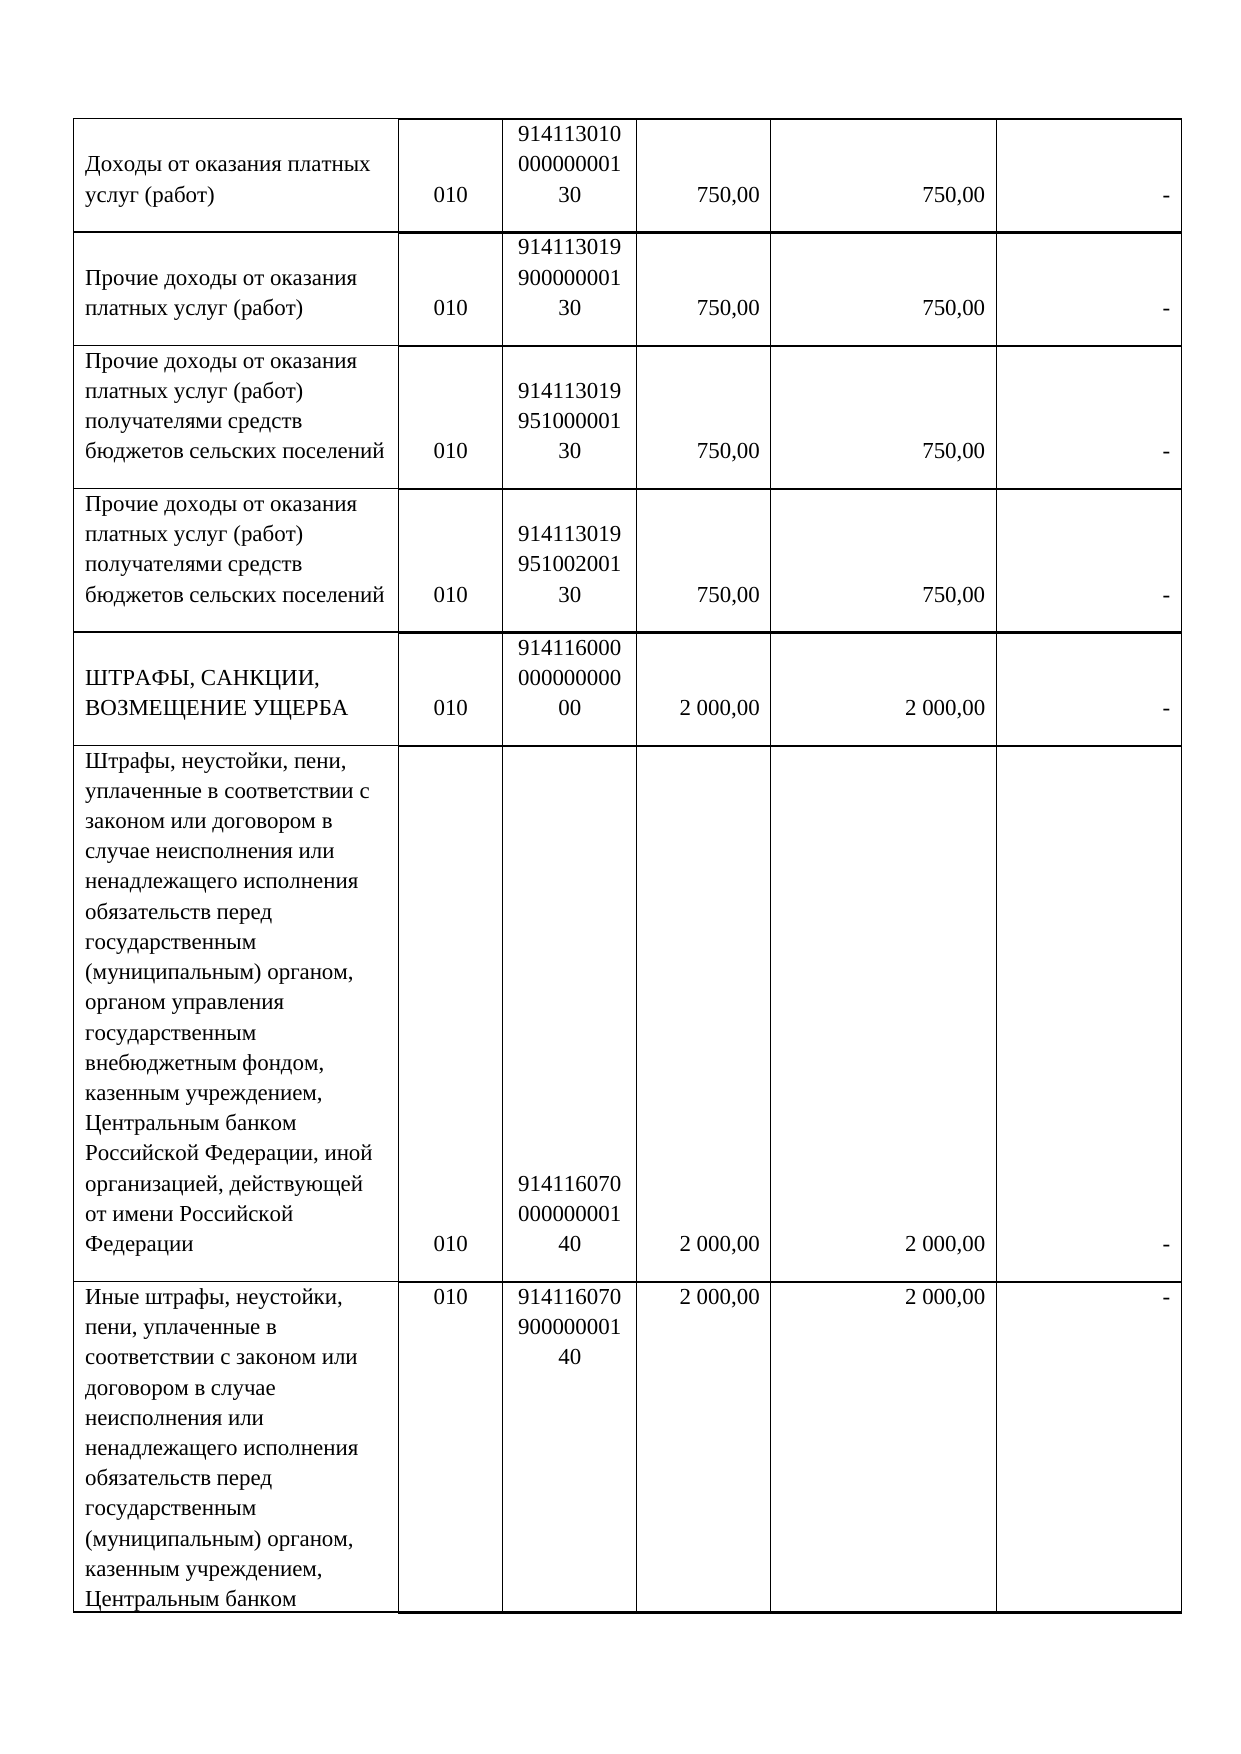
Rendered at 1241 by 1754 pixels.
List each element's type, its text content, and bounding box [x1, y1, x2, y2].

table_cell 010 [399, 1283, 502, 1611]
table_cell 750,00 [637, 347, 770, 488]
table_cell - [997, 747, 1181, 1281]
table_cell 750,00 [771, 120, 996, 231]
table_cell 750,00 [771, 347, 996, 488]
table_cell 010 [399, 234, 502, 344]
table_cell 91411301990000000130 [503, 234, 636, 344]
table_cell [74, 1282, 398, 1611]
table_cell 010 [399, 634, 502, 745]
table_cell 010 [399, 747, 502, 1281]
table_cell 91411301995100000130 [503, 347, 636, 488]
table_cell 91411301000000000130 [503, 120, 636, 231]
table_cell 2 000,00 [771, 747, 996, 1281]
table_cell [503, 1283, 636, 1611]
table_cell 750,00 [771, 490, 996, 631]
table_cell 010 [399, 347, 502, 488]
table_cell 2 000,00 [771, 1283, 996, 1611]
table_cell - [997, 120, 1181, 231]
table_cell 750,00 [637, 120, 770, 231]
table_cell 2 000,00 [771, 634, 996, 745]
table_cell - [997, 490, 1181, 631]
table_cell Штрафы, неустойки, пени, уплаченные в соответствии с законом или договором в случае неисполнения или ненадлежащего исполнения обязательств перед государственным (муниципальным) органом, органом управления государственным внебюджетным фондом, казенным учреждением, Центральным банком Российской Федерации, иной организацией, действующей от имени Российской Федерации [74, 746, 398, 1281]
table_cell 91411607000000000140 [503, 747, 636, 1281]
table_cell - [997, 634, 1181, 745]
table_cell 2 000,00 [637, 1283, 770, 1611]
table_cell - [997, 234, 1181, 344]
table_cell 010 [399, 490, 502, 631]
table_cell 2 000,00 [637, 747, 770, 1281]
table_cell 2 000,00 [637, 634, 770, 745]
table_cell - [997, 347, 1181, 488]
table_cell 91411301995100200130 [503, 490, 636, 631]
table_cell 750,00 [637, 234, 770, 344]
table_cell 750,00 [771, 234, 996, 344]
table_cell Доходы от оказания платных услуг (работ) [74, 119, 398, 231]
table_cell - [997, 1283, 1181, 1611]
table_cell 750,00 [637, 490, 770, 631]
table_cell Прочие доходы от оказания платных услуг (работ) [74, 233, 398, 344]
table_cell Прочие доходы от оказания платных услуг (работ) получателями средств бюджетов сельских поселений [74, 346, 398, 488]
table_cell ШТРАФЫ, САНКЦИИ, ВОЗМЕЩЕНИЕ УЩЕРБА [74, 633, 398, 745]
table_cell 010 [399, 120, 502, 231]
table_cell 91411600000000000000 [503, 634, 636, 745]
table_cell Прочие доходы от оказания платных услуг (работ) получателями средств бюджетов сельских поселений [74, 489, 398, 631]
